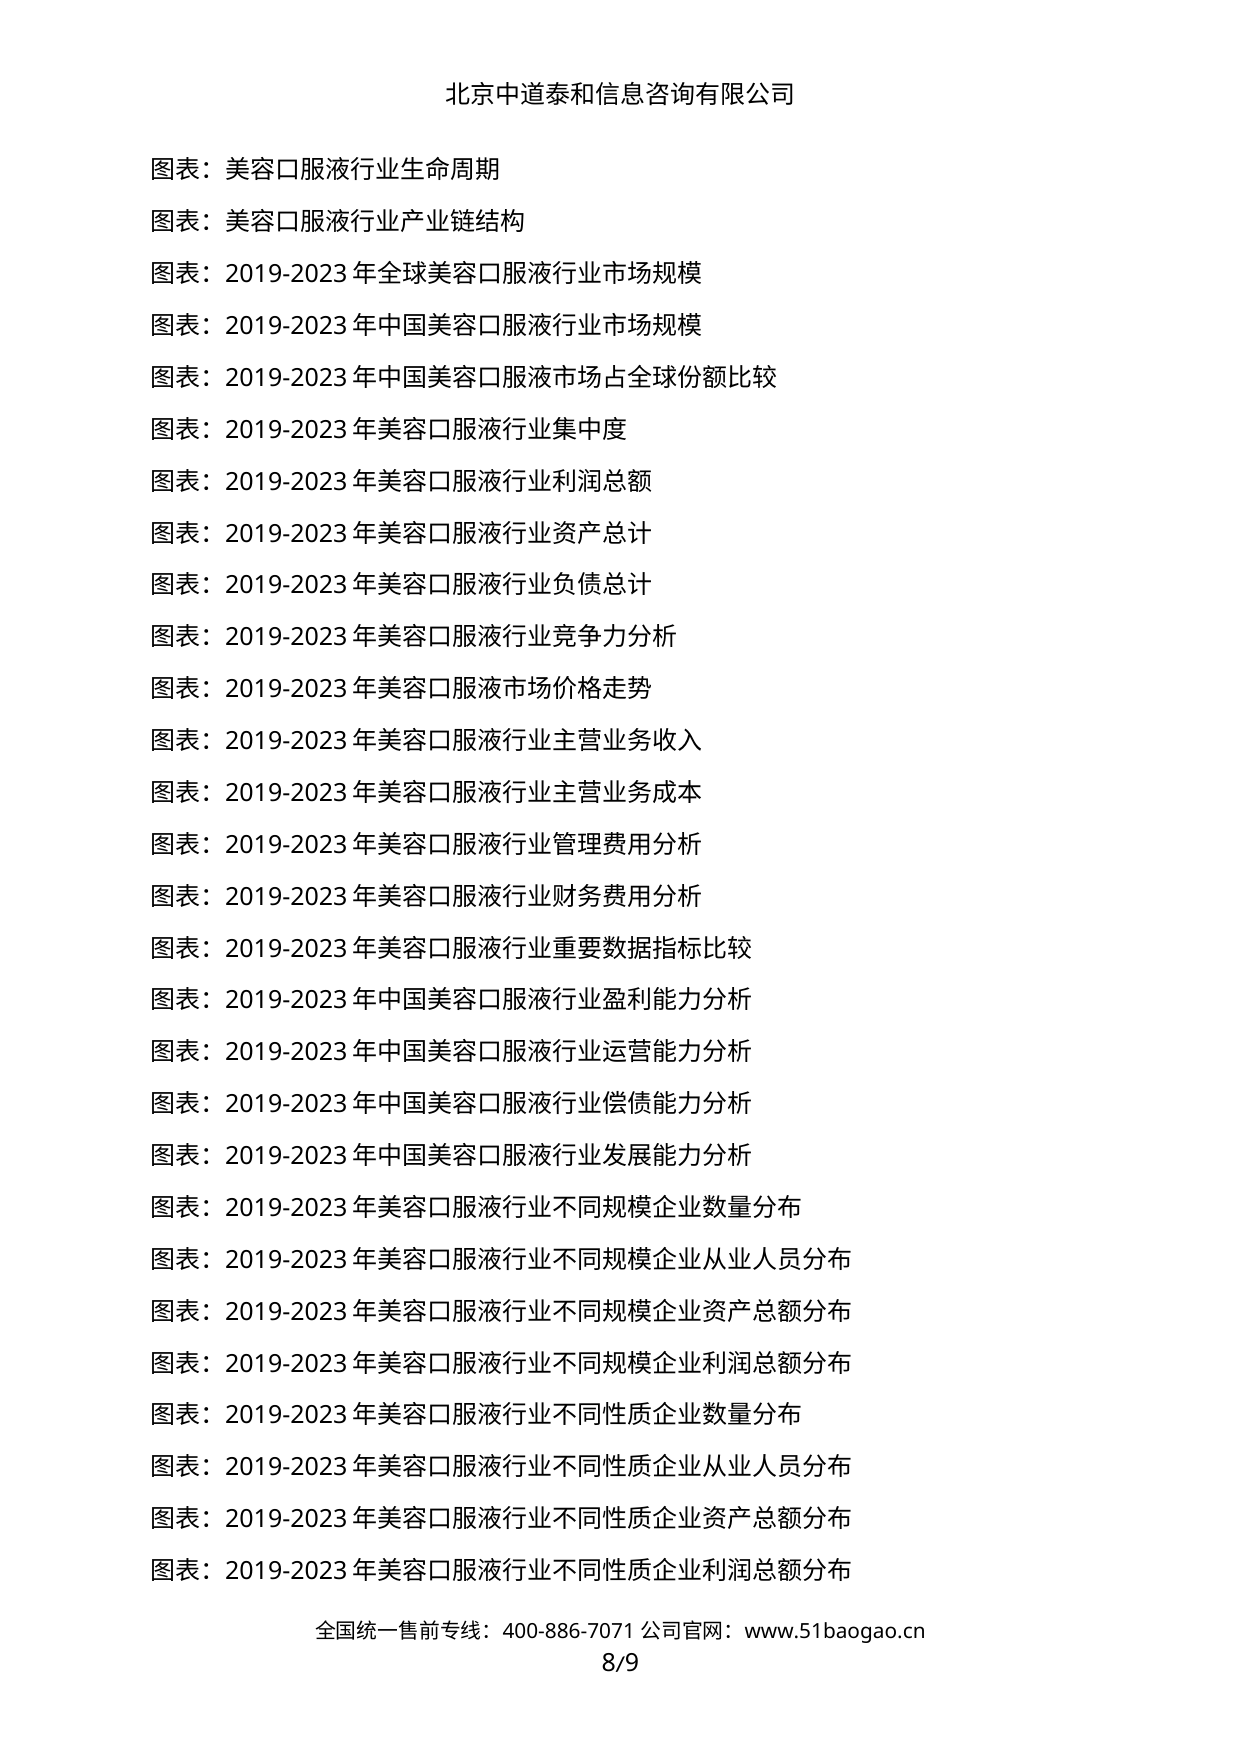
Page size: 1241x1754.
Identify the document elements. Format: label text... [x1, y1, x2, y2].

text 图表：2019-2023年美容口服液行业不同规模企业利润总额分布 [150, 1343, 1090, 1379]
text 图表：2019-2023年美容口服液行业集中度 [150, 409, 1090, 446]
text 图表：2019-2023年中国美容口服液行业运营能力分析 [150, 1032, 1090, 1068]
text 图表：美容口服液行业生命周期 [150, 150, 1090, 186]
text 图表：2019-2023年美容口服液行业利润总额 [150, 461, 1090, 497]
text 图表：2019-2023年美容口服液市场价格走势 [150, 669, 1090, 705]
text 图表：2019-2023年美容口服液行业不同性质企业从业人员分布 [150, 1447, 1090, 1483]
text 图表：2019-2023年中国美容口服液市场占全球份额比较 [150, 357, 1090, 394]
text 图表：2019-2023年中国美容口服液行业市场规模 [150, 306, 1090, 342]
text 图表：2019-2023年美容口服液行业不同性质企业数量分布 [150, 1395, 1090, 1431]
text 图表：2019-2023年美容口服液行业不同规模企业资产总额分布 [150, 1291, 1090, 1327]
text 图表：2019-2023年全球美容口服液行业市场规模 [150, 254, 1090, 290]
text 图表：2019-2023年中国美容口服液行业盈利能力分析 [150, 980, 1090, 1016]
text 图表：2019-2023年中国美容口服液行业偿债能力分析 [150, 1084, 1090, 1120]
text 图表：2019-2023年美容口服液行业主营业务收入 [150, 721, 1090, 757]
text 图表：2019-2023年美容口服液行业财务费用分析 [150, 876, 1090, 912]
text 图表：2019-2023年美容口服液行业负债总计 [150, 565, 1090, 601]
text 图表：2019-2023年美容口服液行业不同性质企业资产总额分布 [150, 1499, 1090, 1535]
text 图表：2019-2023年美容口服液行业不同性质企业利润总额分布 [150, 1551, 1090, 1587]
text 图表：美容口服液行业产业链结构 [150, 202, 1090, 238]
text 图表：2019-2023年美容口服液行业主营业务成本 [150, 772, 1090, 809]
text 图表：2019-2023年美容口服液行业重要数据指标比较 [150, 928, 1090, 964]
text 图表：2019-2023年中国美容口服液行业发展能力分析 [150, 1136, 1090, 1172]
text 图表：2019-2023年美容口服液行业不同规模企业数量分布 [150, 1187, 1090, 1224]
text 图表：2019-2023年美容口服液行业不同规模企业从业人员分布 [150, 1239, 1090, 1276]
text 图表：2019-2023年美容口服液行业资产总计 [150, 513, 1090, 549]
text 图表：2019-2023年美容口服液行业管理费用分析 [150, 824, 1090, 861]
text 图表：2019-2023年美容口服液行业竞争力分析 [150, 617, 1090, 653]
